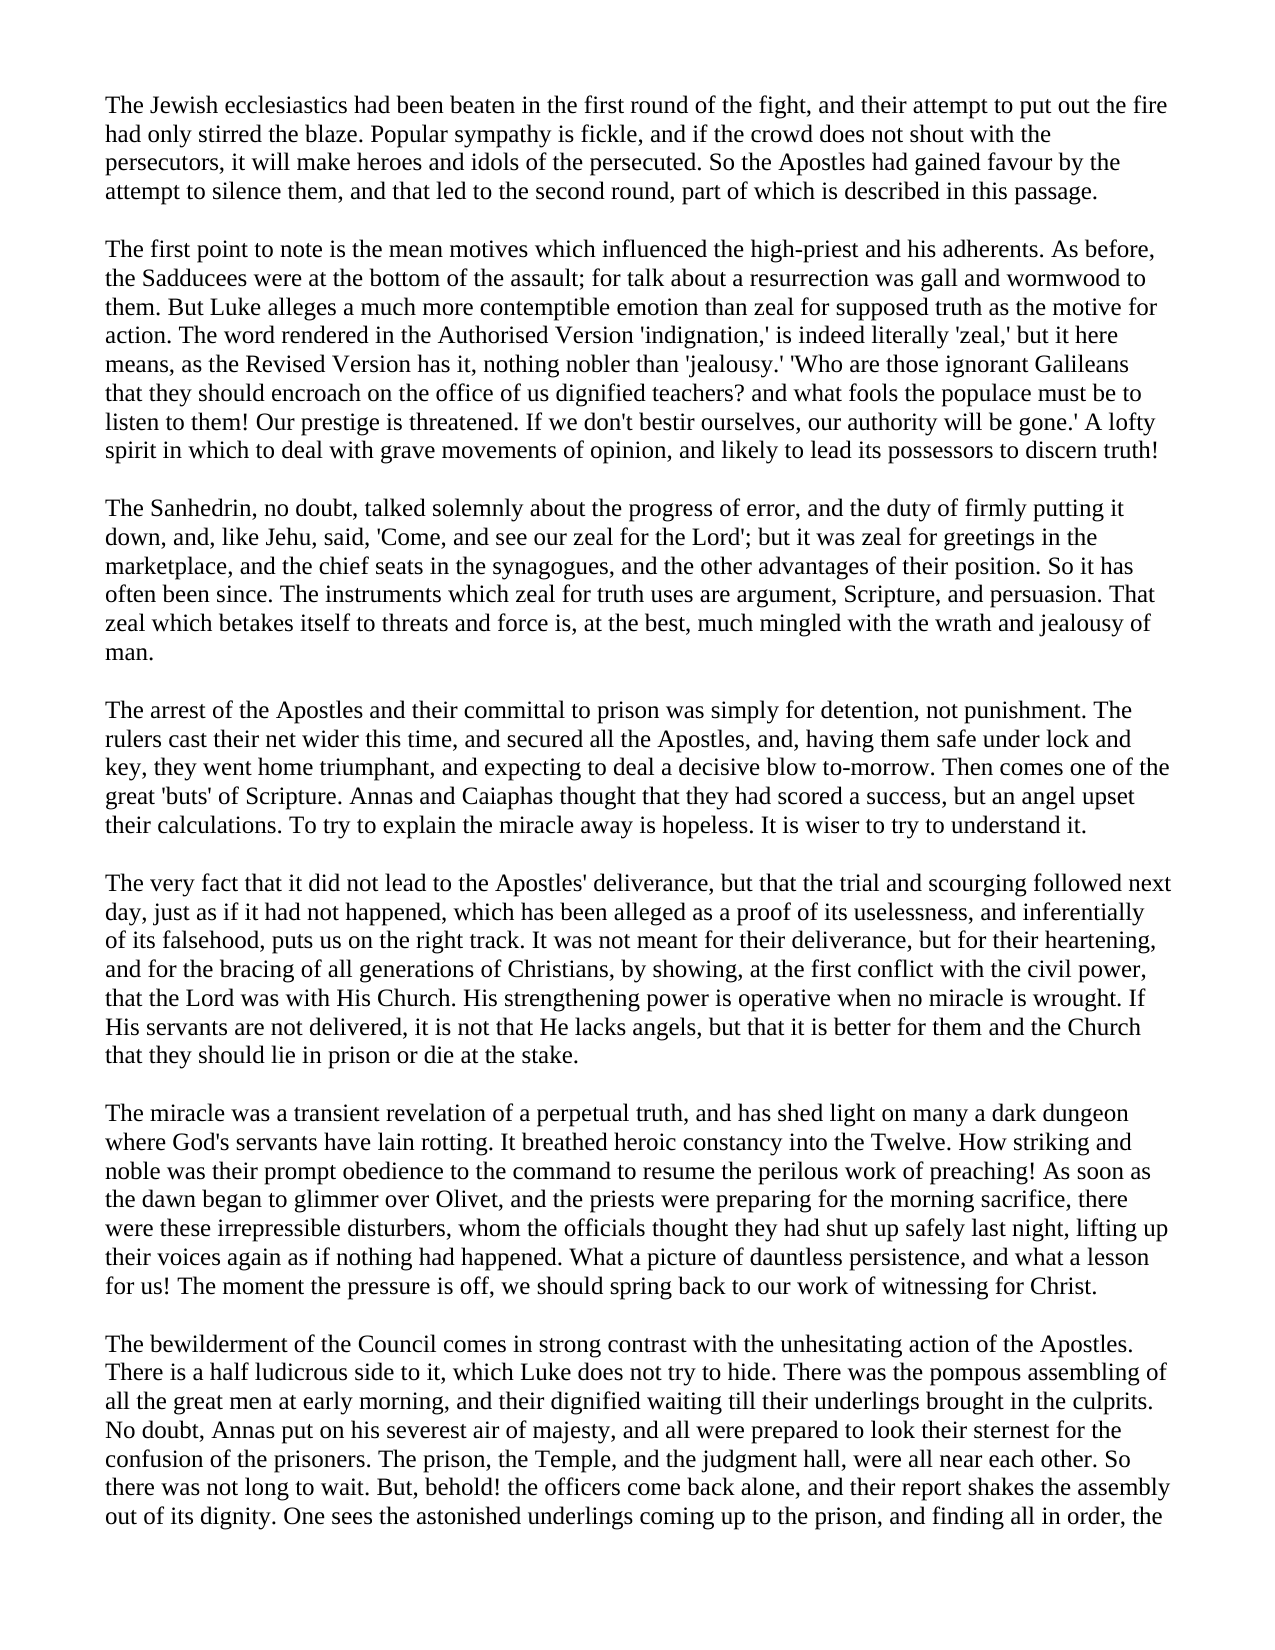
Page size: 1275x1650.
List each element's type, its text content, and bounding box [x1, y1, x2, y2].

text The Sanhedrin, no doubt, talked solemnly about the progress of error, and the duty of firmly putting it down, and, like Jehu, said, 'Come, and see our zeal for the Lord'; but it was zeal for greetings in the marketplace, and the chief seats in the synagogues, and the other advantages of their position. So it has often been since. The instruments which zeal for truth uses are argument, Scripture, and persuasion. That zeal which betakes itself to threats and force is, at the best, much mingled with the wrath and jealousy of man. [105, 493, 1172, 666]
text The miracle was a transient revelation of a perpetual truth, and has shed light on many a dark dungeon where God's servants have lain rotting. It breathed heroic constancy into the Twelve. How striking and noble was their prompt obedience to the command to resume the perilous work of preaching! As soon as the dawn began to glimmer over Olivet, and the priests were preparing for the morning sacrifice, there were these irrepressible disturbers, whom the officials thought they had shut up safely last night, lifting up their voices again as if nothing had happened. What a picture of dauntless persistence, and what a lesson for us! The moment the pressure is off, we should spring back to our work of witnessing for Christ. [105, 1098, 1172, 1299]
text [105, 1329, 1172, 1530]
text The arrest of the Apostles and their committal to prison was simply for detention, not punishment. The rulers cast their net wider this time, and secured all the Apostles, and, having them safe under lock and key, they went home triumphant, and expecting to deal a decisive blow to-morrow. Then comes one of the great 'buts' of Scripture. Annas and Caiaphas thought that they had scored a success, but an angel upset their calculations. To try to explain the miracle away is hopeless. It is wiser to try to understand it. [105, 695, 1172, 839]
text The first point to note is the mean motives which influenced the high-priest and his adherents. As before, the Sadducees were at the bottom of the assault; for talk about a resurrection was gall and wormwood to them. But Luke alleges a much more contemptible emotion than zeal for supposed truth as the motive for action. The word rendered in the Authorised Version 'indignation,' is indeed literally 'zeal,' but it here means, as the Revised Version has it, nothing nobler than 'jealousy.' 'Who are those ignorant Galileans that they should encroach on the office of us dignified teachers? and what fools the populace must be to listen to them! Our prestige is threatened. If we don't bestir ourselves, our authority will be gone.' A lofty spirit in which to deal with grave movements of opinion, and likely to lead its possessors to discern truth! [105, 234, 1172, 464]
text The very fact that it did not lead to the Apostles' deliverance, but that the trial and scourging followed next day, just as if it had not happened, which has been alleged as a proof of its uselessness, and inferentially of its falsehood, puts us on the right track. It was not meant for their deliverance, but for their heartening, and for the bracing of all generations of Christians, by showing, at the first conflict with the civil power, that the Lord was with His Church. His strengthening power is operative when no miracle is wrought. If His servants are not delivered, it is not that He lacks angels, but that it is better for them and the Church that they should lie in prison or die at the stake. [105, 868, 1172, 1069]
text The Jewish ecclesiastics had been beaten in the first round of the fight, and their attempt to put out the fire had only stirred the blaze. Popular sympathy is fickle, and if the crowd does not shout with the persecutors, it will make heroes and idols of the persecuted. So the Apostles had gained favour by the attempt to silence them, and that led to the second round, part of which is described in this passage. [105, 90, 1172, 205]
